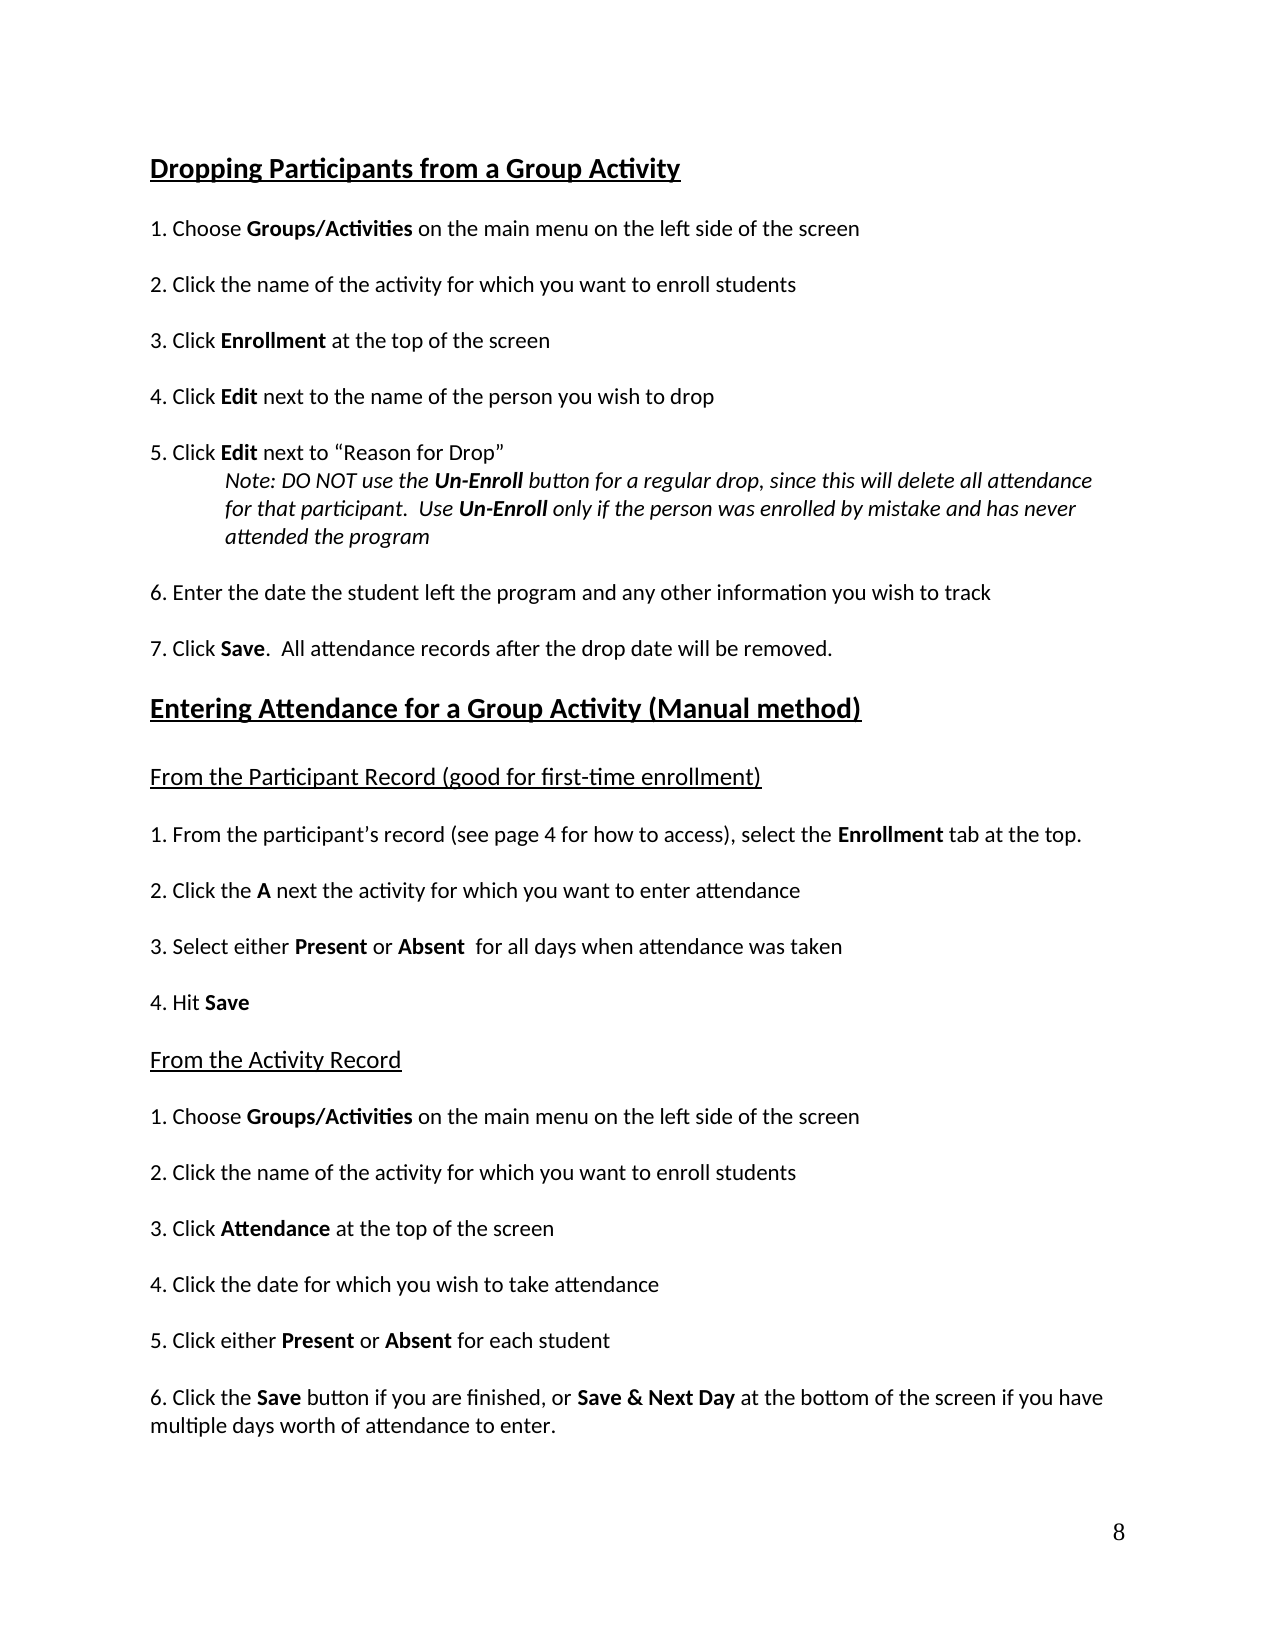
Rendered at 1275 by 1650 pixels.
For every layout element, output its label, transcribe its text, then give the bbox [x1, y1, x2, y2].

text 6. Enter the date the student left the program and any other information you wish to track [150, 578, 1125, 606]
text Dropping Participants from a Group Activity [150, 150, 1125, 186]
text From the Participant Record (good for first-time enrollment) [150, 761, 1125, 792]
text 3. Click Enrollment at the top of the screen [150, 326, 1125, 354]
text 1. From the participant’s record (see page 4 for how to access), select the Enrollment tab at the top. [150, 820, 1125, 848]
text 6. Click the Save button if you are finished, or Save & Next Day at the bottom of the screen if you have multiple days worth of attendance to enter. [150, 1383, 1125, 1439]
text 2. Click the A next the activity for which you want to enter attendance [150, 876, 1125, 904]
text 4. Click Edit next to the name of the person you wish to drop [150, 382, 1125, 410]
text 3. Select either Present or Absent for all days when attendance was taken [150, 932, 1125, 960]
text attended the program [150, 522, 1125, 550]
text 1. Choose Groups/Activities on the main menu on the left side of the screen [150, 1102, 1125, 1131]
text for that participant. Use Un-Enroll only if the person was enrolled by mistake and has never [150, 494, 1125, 522]
text 5. Click either Present or Absent for each student [150, 1327, 1125, 1355]
text 4. Hit Save [150, 988, 1125, 1016]
text Note: DO NOT use the Un-Enroll button for a regular drop, since this will delete all attendance [150, 466, 1125, 494]
text 4. Click the date for which you wish to take attendance [150, 1271, 1125, 1299]
text 7. Click Save. All attendance records after the drop date will be removed. [150, 634, 1125, 662]
text From the Activity Record [150, 1044, 1125, 1074]
text Entering Attendance for a Group Activity (Manual method) [150, 690, 1125, 726]
text 5. Click Edit next to “Reason for Drop” [150, 438, 1125, 466]
text 1. Choose Groups/Activities on the main menu on the left side of the screen [150, 214, 1125, 242]
text 2. Click the name of the activity for which you want to enroll students [150, 1158, 1125, 1187]
text 2. Click the name of the activity for which you want to enroll students [150, 270, 1125, 298]
text 3. Click Attendance at the top of the screen [150, 1214, 1125, 1243]
